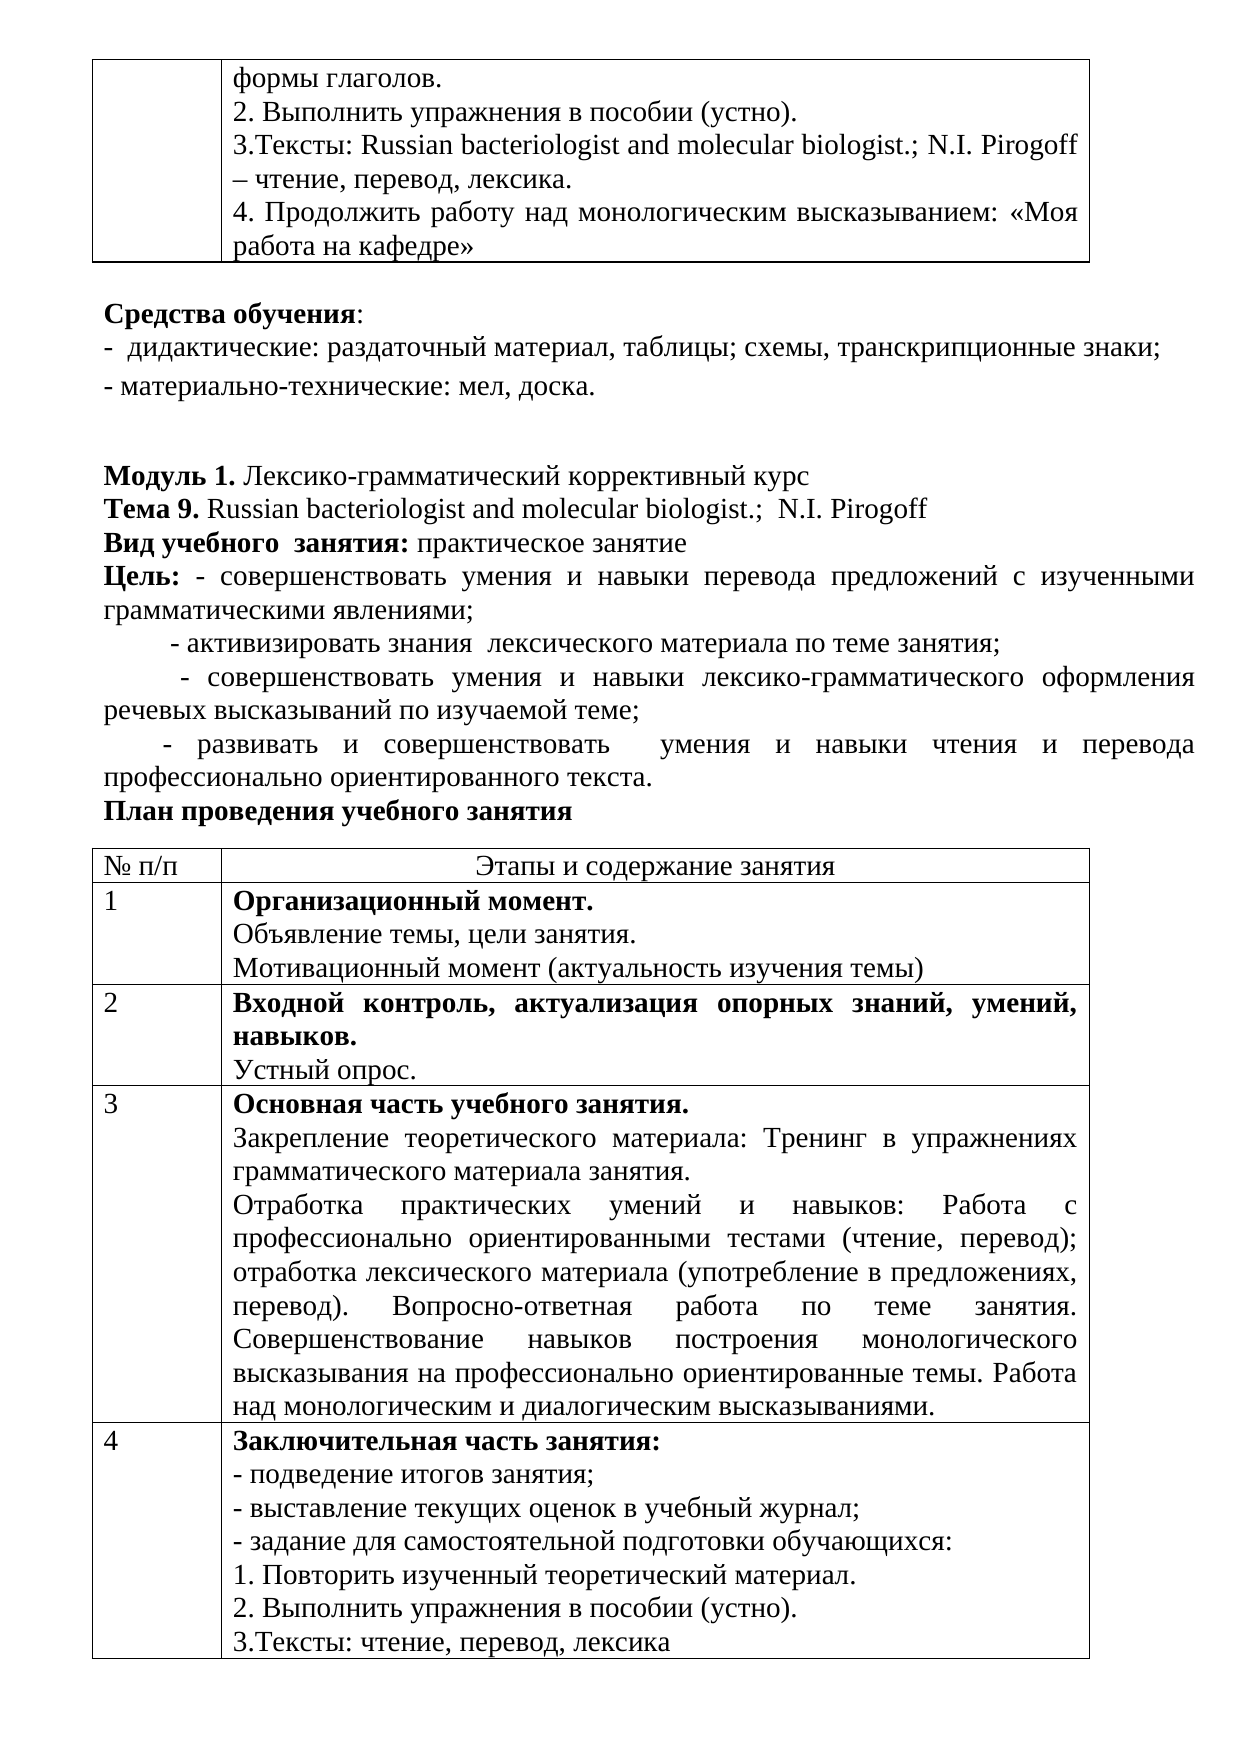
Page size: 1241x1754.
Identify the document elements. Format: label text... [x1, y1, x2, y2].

table_cell 2 [93, 985, 221, 1085]
table_header Этапы и содержание занятия [222, 849, 1089, 882]
table_header № п/п [93, 849, 221, 882]
text Модуль 1. Лексико-грамматический коррективный курс [103, 458, 1196, 491]
text Тема 9. Russian bacteriologist and molecular biologist.; N.I. Pirogoff [103, 491, 1196, 525]
text Цель: - совершенствовать умения и навыки перевода предложений с изученными грамматическими явлениями; [103, 558, 1196, 625]
table_cell 4 [93, 60, 221, 261]
text Средства обучения: [103, 296, 1196, 329]
table_cell 4 [93, 1423, 221, 1658]
table_cell Организационный момент. Объявление темы, цели занятия. Мотивационный момент (актуальность изучения темы) [222, 883, 1089, 984]
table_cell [222, 1423, 1089, 1658]
text - дидактические: раздаточный материал, таблицы; схемы, транскрипционные знаки; [103, 329, 1196, 363]
table_cell 1 [93, 883, 221, 984]
table_cell Основная часть учебного занятия. Закрепление теоретического материала: Тренинг в упражнениях грамматического материала занятия. Отработка практических умений и навыков: Работа с профессионально ориентированными тестами (чтение, перевод); отработка лексического материала (употребление в предложениях, перевод). Вопросно-ответная работа по теме занятия. Совершенствование навыков построения монологического высказывания на профессионально ориентированные темы. Работа над монологическим и диалогическим высказываниями. [222, 1086, 1089, 1422]
text - развивать и совершенствовать умения и навыки чтения и перевода профессионально ориентированного текста. [103, 726, 1196, 793]
text - материально-технические: мел, доска. [103, 368, 1196, 402]
text План проведения учебного занятия [103, 793, 1196, 827]
text - совершенствовать умения и навыки лексико-грамматического оформления речевых высказываний по изучаемой теме; [103, 659, 1196, 726]
text Вид учебного занятия: практическое занятие [103, 525, 1196, 558]
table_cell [222, 60, 1089, 261]
table_cell 3 [93, 1086, 221, 1422]
table_cell Входной контроль, актуализация опорных знаний, умений, навыков. Устный опрос. [222, 985, 1089, 1085]
text - активизировать знания лексического материала по теме занятия; [103, 625, 1196, 659]
